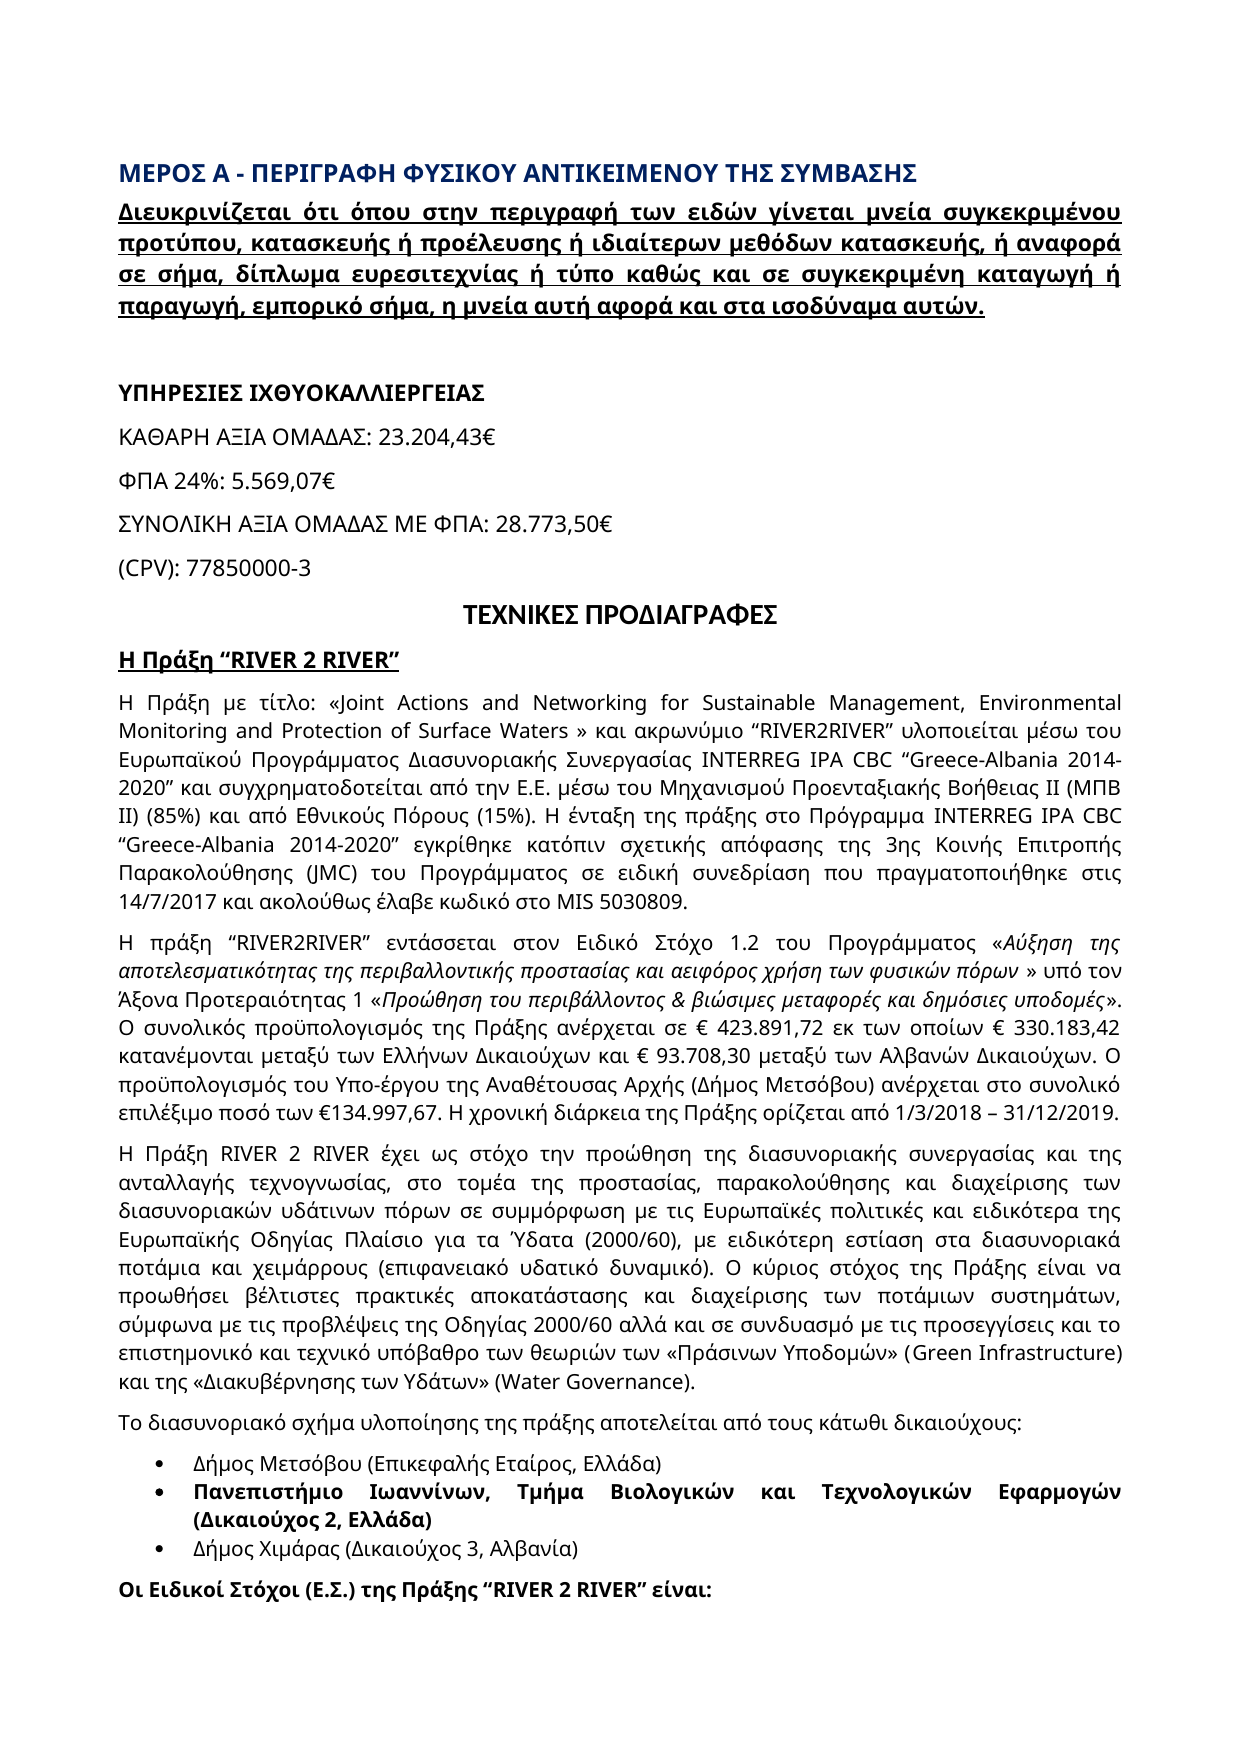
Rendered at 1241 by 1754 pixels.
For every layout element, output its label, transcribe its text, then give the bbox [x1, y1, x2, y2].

text Διευκρινίζεται ότι όπου στην περιγραφή των ειδών γίνεται μνεία συγκεκριμένου προτύπου, κατασκευής ή προέλευσης ή ιδιαίτερων μεθόδων κατασκευής, ή αναφορά σε σήμα, δίπλωμα ευρεσιτεχνίας ή τύπο καθώς και σε συγκεκριμένη καταγωγή ή παραγωγή, εμπορικό σήμα, η μνεία αυτή αφορά και στα ισοδύναμα αυτών. [118, 196, 1122, 222]
list Πανεπιστήμιο Ιωαννίνων, Τμήμα Βιολογικών και Τεχνολογικών Εφαρμογών (Δικαιούχος 2, Ελλάδα) [156, 1477, 1122, 1534]
text Το διασυνοριακό σχήμα υλοποίησης της πράξης αποτελείται από τους κάτωθι δικαιούχους: [118, 1408, 1122, 1436]
text (CPV): 77850000-3 [118, 552, 1122, 583]
text ΥΠΗΡΕΣΙΕΣ ΙΧΘΥΟΚΑΛΛΙΕΡΓΕΙΑΣ [118, 377, 1122, 408]
list Δήμος Χιμάρας (Δικαιούχος 3, Αλβανία) [156, 1534, 1122, 1562]
text ΣΥΝΟΛΙΚΗ ΑΞΙΑ ΟΜΑΔΑΣ ΜΕ ΦΠΑ: 28.773,50€ [118, 508, 1122, 540]
text ΜΕΡΟΣ Α - ΠΕΡΙΓΡΑΦΗ ΦΥΣΙΚΟΥ ΑΝΤΙΚΕΙΜΕΝΟΥ ΤΗΣ ΣΥΜΒΑΣΗΣ [118, 156, 1122, 190]
text ΦΠΑ 24%: 5.569,07€ [118, 465, 1122, 496]
text Η πράξη “RIVER2RIVER” εντάσσεται στον Ειδικό Στόχο 1.2 του Προγράμματος «Αύξηση της αποτελεσματικότητας της περιβαλλοντικής προστασίας και αειφόρος χρήση των φυσικών πόρων » υπό τον Άξονα Προτεραιότητας 1 «Προώθηση του περιβάλλοντος & βιώσιμες μεταφορές και δημόσιες υποδομές». Ο συνολικός προϋπολογισμός της Πράξης ανέρχεται σε € 423.891,72 εκ των οποίων € 330.183,42 κατανέμονται μεταξύ των Ελλήνων Δικαιούχων και € 93.708,30 μεταξύ των Αλβανών Δικαιούχων. Ο προϋπολογισμός του Υπο-έργου της Αναθέτουσας Αρχής (Δήμος Μετσόβου) ανέρχεται στο συνολικό επιλέξιμο ποσό των €134.997,67. Η χρονική διάρκεια της Πράξης ορίζεται από 1/3/2018 – 31/12/2019. [118, 928, 1122, 1127]
text Η Πράξη με τίτλο: «Joint Actions and Networking for Sustainable Management, Environmental Monitoring and Protection of Surface Waters » και ακρωνύμιο “RIVER2RIVER” υλοποιείται μέσω του Ευρωπαϊκού Προγράμματος Διασυνοριακής Συνεργασίας INTERREG IPA CBC “Greece-Albania 2014-2020” και συγχρηματοδοτείται από την Ε.Ε. μέσω του Μηχανισμού Προενταξιακής Βοήθειας ΙΙ (ΜΠΒ ΙΙ) (85%) και από Εθνικούς Πόρους (15%). Η ένταξη της πράξης στο Πρόγραμμα INTERREG IPA CBC “Greece-Albania 2014-2020” εγκρίθηκε κατόπιν σχετικής απόφασης της 3ης Κοινής Επιτροπής Παρακολούθησης (JMC) του Προγράμματος σε ειδική συνεδρίαση που πραγματοποιήθηκε στις 14/7/2017 και ακολούθως έλαβε κωδικό στο MIS 5030809. [118, 688, 1122, 915]
text Η Πράξη RIVER 2 RIVER έχει ως στόχο την προώθηση της διασυνοριακής συνεργασίας και της ανταλλαγής τεχνογνωσίας, στο τομέα της προστασίας, παρακολούθησης και διαχείρισης των διασυνοριακών υδάτινων πόρων σε συμμόρφωση με τις Ευρωπαϊκές πολιτικές και ειδικότερα της Ευρωπαϊκής Οδηγίας Πλαίσιο για τα Ύδατα (2000/60), με ειδικότερη εστίαση στα διασυνοριακά ποτάμια και χειμάρρους (επιφανειακό υδατικό δυναμικό). Ο κύριος στόχος της Πράξης είναι να προωθήσει βέλτιστες πρακτικές αποκατάστασης και διαχείρισης των ποτάμιων συστημάτων, σύμφωνα με τις προβλέψεις της Οδηγίας 2000/60 αλλά και σε συνδυασμό με τις προσεγγίσεις και το επιστημονικό και τεχνικό υπόβαθρο των θεωριών των «Πράσινων Υποδομών» (Green Infrastructure) και της «Διακυβέρνησης των Υδάτων» (Water Governance). [118, 1139, 1122, 1395]
text Διευκρινίζεται ότι όπου στην περιγραφή των ειδών γίνεται μνεία συγκεκριμένου προτύπου, κατασκευής ή προέλευσης ή ιδιαίτερων μεθόδων κατασκευής, ή αναφορά σε σήμα, δίπλωμα ευρεσιτεχνίας ή τύπο καθώς και σε συγκεκριμένη καταγωγή ή παραγωγή, εμπορικό σήμα, η μνεία αυτή αφορά και στα ισοδύναμα αυτών. [118, 224, 1122, 254]
list Δήμος Μετσόβου (Επικεφαλής Εταίρος, Ελλάδα) [156, 1449, 1122, 1477]
text ΤΕΧΝΙΚΕΣ ΠΡΟΔΙΑΓΡΑΦΕΣ [118, 596, 1122, 632]
text Οι Ειδικοί Στόχοι (Ε.Σ.) της Πράξης “RIVER 2 RIVER” είναι: [118, 1575, 1122, 1603]
text Η Πράξη “RIVER 2 RIVER” [118, 644, 1122, 675]
text ΚΑΘΑΡΗ ΑΞΙΑ ΟΜΑΔΑΣ: 23.204,43€ [118, 421, 1122, 452]
text Διευκρινίζεται ότι όπου στην περιγραφή των ειδών γίνεται μνεία συγκεκριμένου προτύπου, κατασκευής ή προέλευσης ή ιδιαίτερων μεθόδων κατασκευής, ή αναφορά σε σήμα, δίπλωμα ευρεσιτεχνίας ή τύπο καθώς και σε συγκεκριμένη καταγωγή ή παραγωγή, εμπορικό σήμα, η μνεία αυτή αφορά και στα ισοδύναμα αυτών. [118, 255, 1122, 321]
